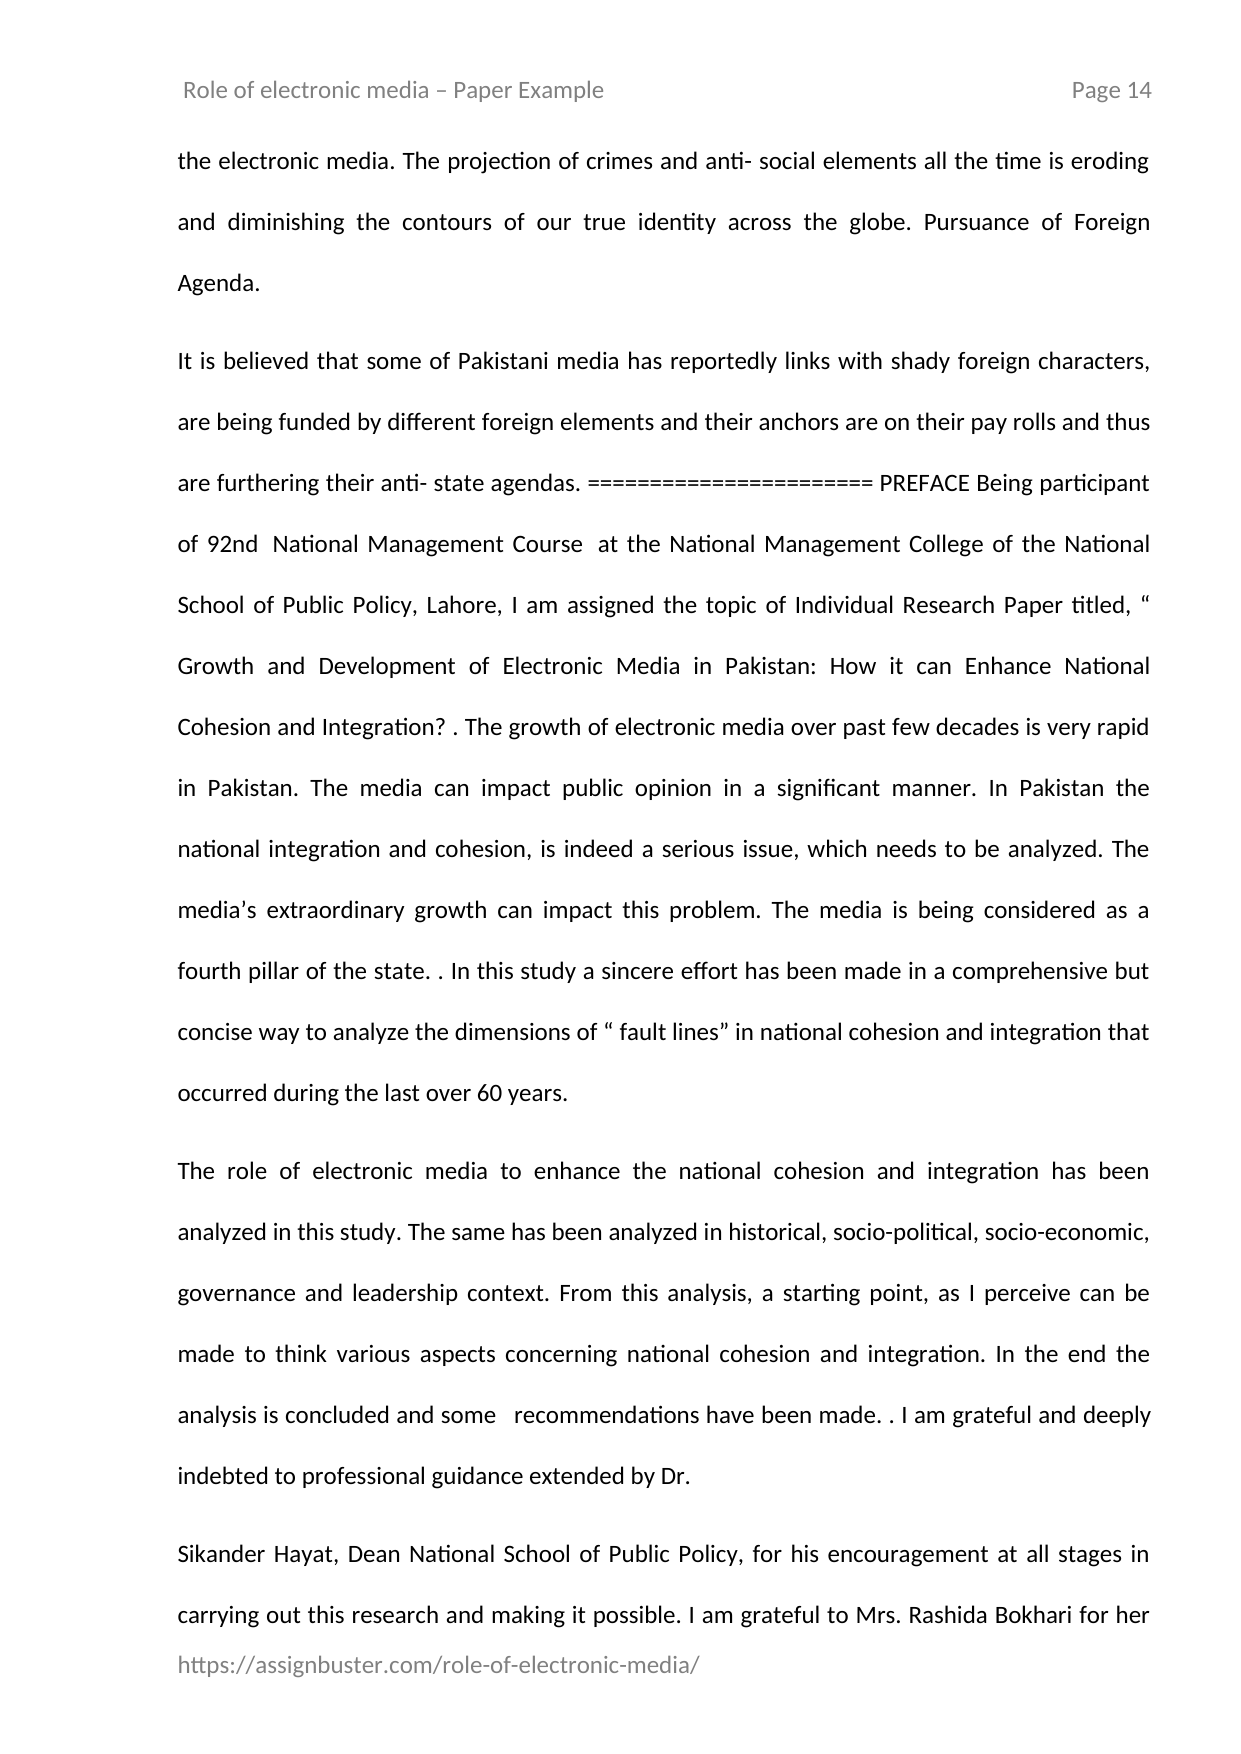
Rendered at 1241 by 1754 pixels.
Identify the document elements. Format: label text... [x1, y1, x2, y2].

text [177, 145, 1152, 298]
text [177, 1538, 1152, 1629]
text It is believed that some of Pakistani media has reportedly links with shady foreign characters, are being funded by different foreign elements and their anchors are on their pay rolls and thus are furthering their anti- state agendas. ======================= PREFACE Being participant of 92nd National Management Course at the National Management College of the National School of Public Policy, Lahore, I am assigned the topic of Individual Research Paper titled, “ Growth and Development of Electronic Media in Pakistan: How it can Enhance National Cohesion and Integration? . The growth of electronic media over past few decades is very rapid in Pakistan. The media can impact public opinion in a significant manner. In Pakistan the national integration and cohesion, is indeed a serious issue, which needs to be analyzed. The media’s extraordinary growth can impact this problem. The media is being considered as a fourth pillar of the state. . In this study a sincere effort has been made in a comprehensive but concise way to analyze the dimensions of “ fault lines” in national cohesion and integration that occurred during the last over 60 years. [177, 345, 1152, 1108]
text The role of electronic media to enhance the national cohesion and integration has been analyzed in this study. The same has been analyzed in historical, socio-political, socio-economic, governance and leadership context. From this analysis, a starting point, as I perceive can be made to think various aspects concerning national cohesion and integration. In the end the analysis is concluded and some recommendations have been made. . I am grateful and deeply indebted to professional guidance extended by Dr. [177, 1155, 1152, 1491]
